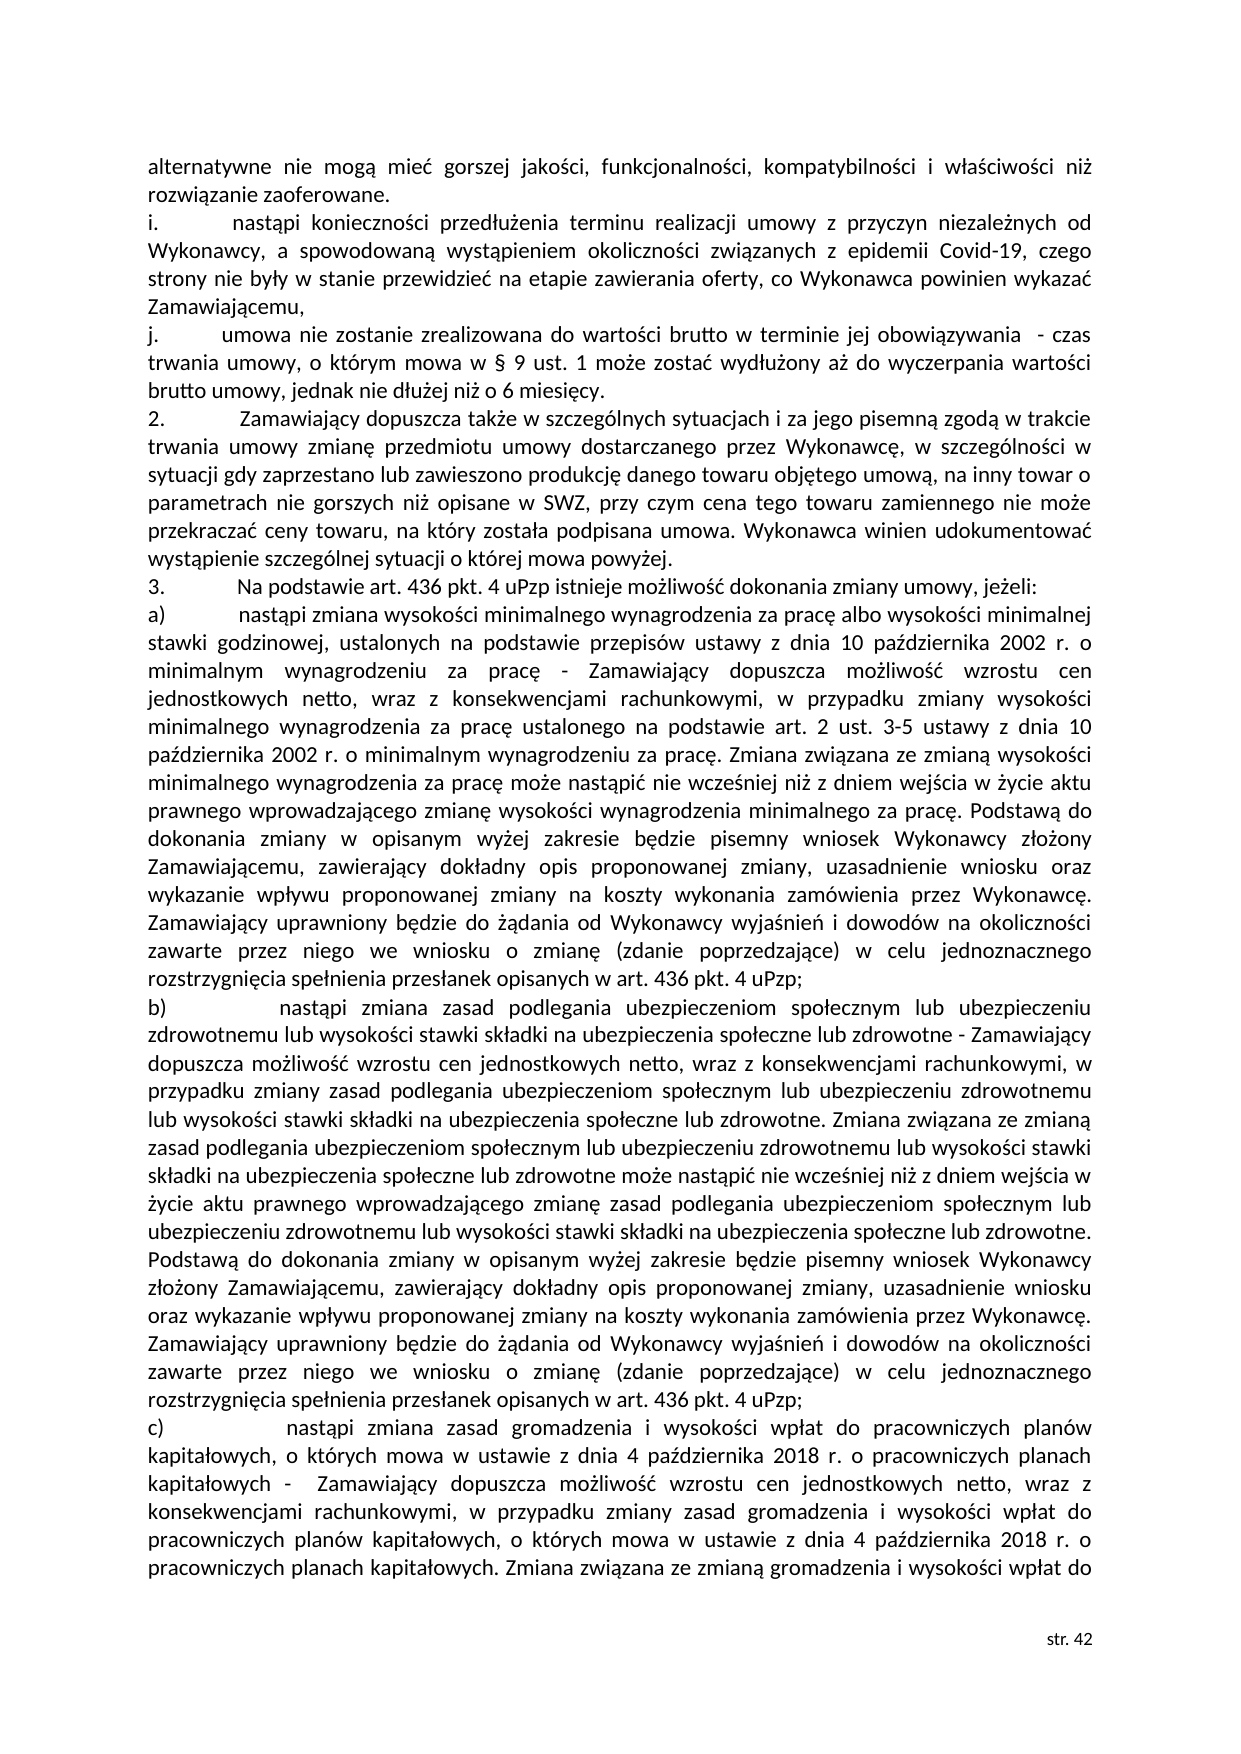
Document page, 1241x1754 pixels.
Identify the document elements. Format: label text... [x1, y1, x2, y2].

text 3. Na podstawie art. 436 pkt. 4 uPzp istnieje możliwość dokonania zmiany umowy, jeżeli: [148, 572, 1093, 600]
text j. umowa nie zostanie zrealizowana do wartości brutto w terminie jej obowiązywania - czas trwania umowy, o którym mowa w § 9 ust. 1 może zostać wydłużony aż do wyczerpania wartości brutto umowy, jednak nie dłużej niż o 6 miesięcy. [148, 320, 1093, 404]
text a) nastąpi zmiana wysokości minimalnego wynagrodzenia za pracę albo wysokości minimalnej stawki godzinowej, ustalonych na podstawie przepisów ustawy z dnia 10 października 2002 r. o minimalnym wynagrodzeniu za pracę - Zamawiający dopuszcza możliwość wzrostu cen jednostkowych netto, wraz z konsekwencjami rachunkowymi, w przypadku zmiany wysokości minimalnego wynagrodzenia za pracę ustalonego na podstawie art. 2 ust. 3-5 ustawy z dnia 10 października 2002 r. o minimalnym wynagrodzeniu za pracę. Zmiana związana ze zmianą wysokości minimalnego wynagrodzenia za pracę może nastąpić nie wcześniej niż z dniem wejścia w życie aktu prawnego wprowadzającego zmianę wysokości wynagrodzenia minimalnego za pracę. Podstawą do dokonania zmiany w opisanym wyżej zakresie będzie pisemny wniosek Wykonawcy złożony Zamawiającemu, zawierający dokładny opis proponowanej zmiany, uzasadnienie wniosku oraz wykazanie wpływu proponowanej zmiany na koszty wykonania zamówienia przez Wykonawcę. Zamawiający uprawniony będzie do żądania od Wykonawcy wyjaśnień i dowodów na okoliczności zawarte przez niego we wniosku o zmianę (zdanie poprzedzające) w celu jednoznacznego rozstrzygnięcia spełnienia przesłanek opisanych w art. 436 pkt. 4 uPzp; [148, 600, 1093, 993]
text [148, 1413, 1093, 1581]
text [148, 152, 1093, 208]
text b) nastąpi zmiana zasad podlegania ubezpieczeniom społecznym lub ubezpieczeniu zdrowotnemu lub wysokości stawki składki na ubezpieczenia społeczne lub zdrowotne - Zamawiający dopuszcza możliwość wzrostu cen jednostkowych netto, wraz z konsekwencjami rachunkowymi, w przypadku zmiany zasad podlegania ubezpieczeniom społecznym lub ubezpieczeniu zdrowotnemu lub wysokości stawki składki na ubezpieczenia społeczne lub zdrowotne. Zmiana związana ze zmianą zasad podlegania ubezpieczeniom społecznym lub ubezpieczeniu zdrowotnemu lub wysokości stawki składki na ubezpieczenia społeczne lub zdrowotne może nastąpić nie wcześniej niż z dniem wejścia w życie aktu prawnego wprowadzającego zmianę zasad podlegania ubezpieczeniom społecznym lub ubezpieczeniu zdrowotnemu lub wysokości stawki składki na ubezpieczenia społeczne lub zdrowotne. Podstawą do dokonania zmiany w opisanym wyżej zakresie będzie pisemny wniosek Wykonawcy złożony Zamawiającemu, zawierający dokładny opis proponowanej zmiany, uzasadnienie wniosku oraz wykazanie wpływu proponowanej zmiany na koszty wykonania zamówienia przez Wykonawcę. Zamawiający uprawniony będzie do żądania od Wykonawcy wyjaśnień i dowodów na okoliczności zawarte przez niego we wniosku o zmianę (zdanie poprzedzające) w celu jednoznacznego rozstrzygnięcia spełnienia przesłanek opisanych w art. 436 pkt. 4 uPzp; [148, 993, 1093, 1413]
text 2. Zamawiający dopuszcza także w szczególnych sytuacjach i za jego pisemną zgodą w trakcie trwania umowy zmianę przedmiotu umowy dostarczanego przez Wykonawcę, w szczególności w sytuacji gdy zaprzestano lub zawieszono produkcję danego towaru objętego umową, na inny towar o parametrach nie gorszych niż opisane w SWZ, przy czym cena tego towaru zamiennego nie może przekraczać ceny towaru, na który została podpisana umowa. Wykonawca winien udokumentować wystąpienie szczególnej sytuacji o której mowa powyżej. [148, 404, 1093, 572]
text i. nastąpi konieczności przedłużenia terminu realizacji umowy z przyczyn niezależnych od Wykonawcy, a spowodowaną wystąpieniem okoliczności związanych z epidemii Covid-19, czego strony nie były w stanie przewidzieć na etapie zawierania oferty, co Wykonawca powinien wykazać Zamawiającemu, [148, 208, 1093, 320]
